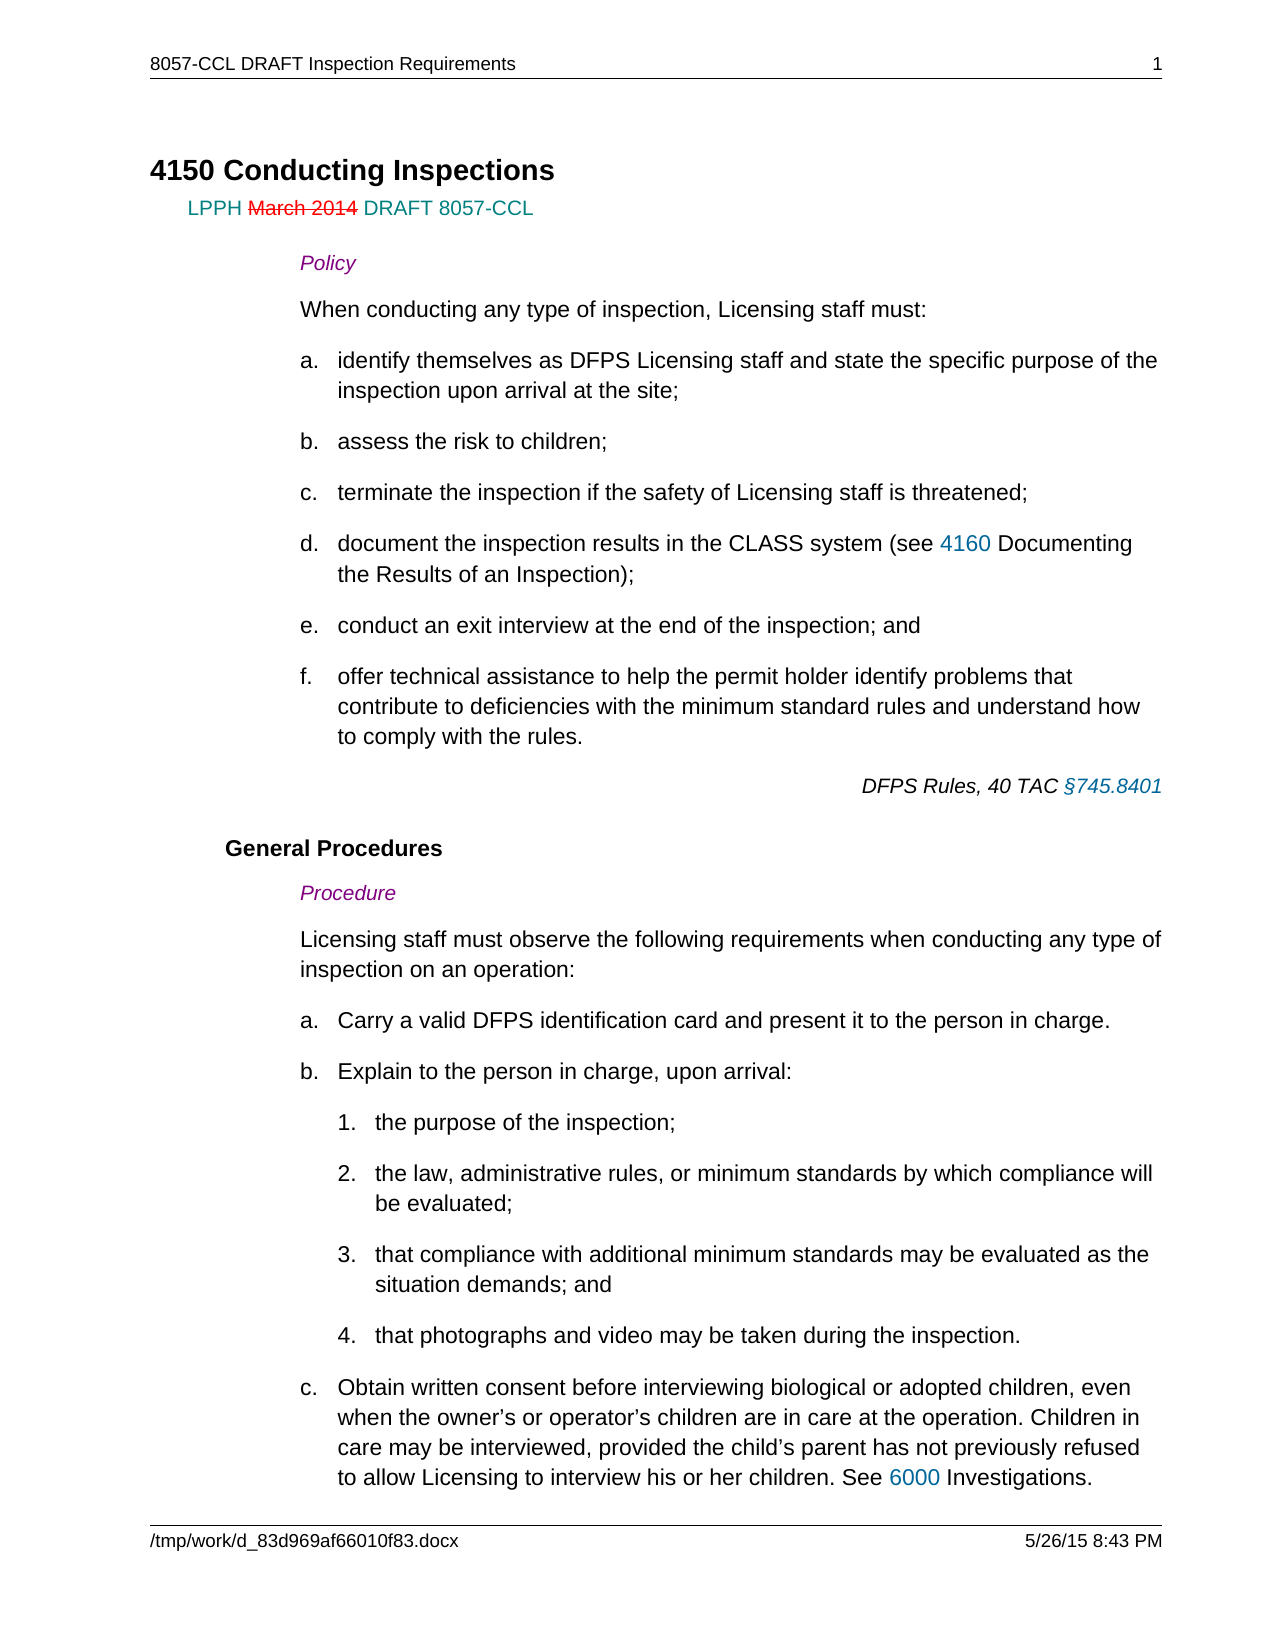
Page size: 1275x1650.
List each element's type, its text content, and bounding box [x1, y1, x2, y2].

list b. Explain to the person in charge, upon arrival: [300, 1058, 1162, 1084]
text Licensing staff must observe the following requirements when conducting any type of inspection on an operation: [300, 926, 1162, 982]
list f. offer technical assistance to help the permit holder identify problems that contribute to deficiencies with the minimum standard rules and understand how to comply with the rules. [300, 663, 1162, 749]
list 1. the purpose of the inspection; [337, 1109, 1162, 1135]
text Procedure [300, 873, 1087, 905]
list 4. that photographs and video may be taken during the inspection. [337, 1322, 1162, 1349]
subtitle General Procedures [225, 835, 1162, 861]
list d. document the inspection results in the CLASS system (see 4160 Documenting the Results of an Inspection); [300, 530, 1162, 587]
text DFPS Rules, 40 TAC §745.8401 [300, 774, 1162, 798]
text When conducting any type of inspection, Licensing staff must: [300, 296, 1162, 322]
text LPPH March 2014 DRAFT 8057-CCL [187, 196, 1162, 219]
list c. terminate the inspection if the safety of Licensing staff is threatened; [300, 479, 1162, 506]
subtitle 4150 Conducting Inspections [150, 153, 1162, 186]
list c. Obtain written consent before interviewing biological or adopted children, even when the owner’s or operator’s children are in care at the operation. Children in care may be interviewed, provided the child’s parent has not previously refused to allow Licensing to interview his or her children. See 6000 Investigations. [300, 1373, 1162, 1490]
list a. Carry a valid DFPS identification card and present it to the person in charge. [300, 1007, 1162, 1033]
list 2. the law, administrative rules, or minimum standards by which compliance will be evaluated; [337, 1160, 1162, 1216]
list 3. that compliance with additional minimum standards may be evaluated as the situation demands; and [337, 1241, 1162, 1298]
text Policy [300, 244, 1087, 275]
list b. assess the risk to children; [300, 428, 1162, 454]
list a. identify themselves as DFPS Licensing staff and state the specific purpose of the inspection upon arrival at the site; [300, 347, 1162, 403]
list e. conduct an exit interview at the end of the inspection; and [300, 612, 1162, 638]
